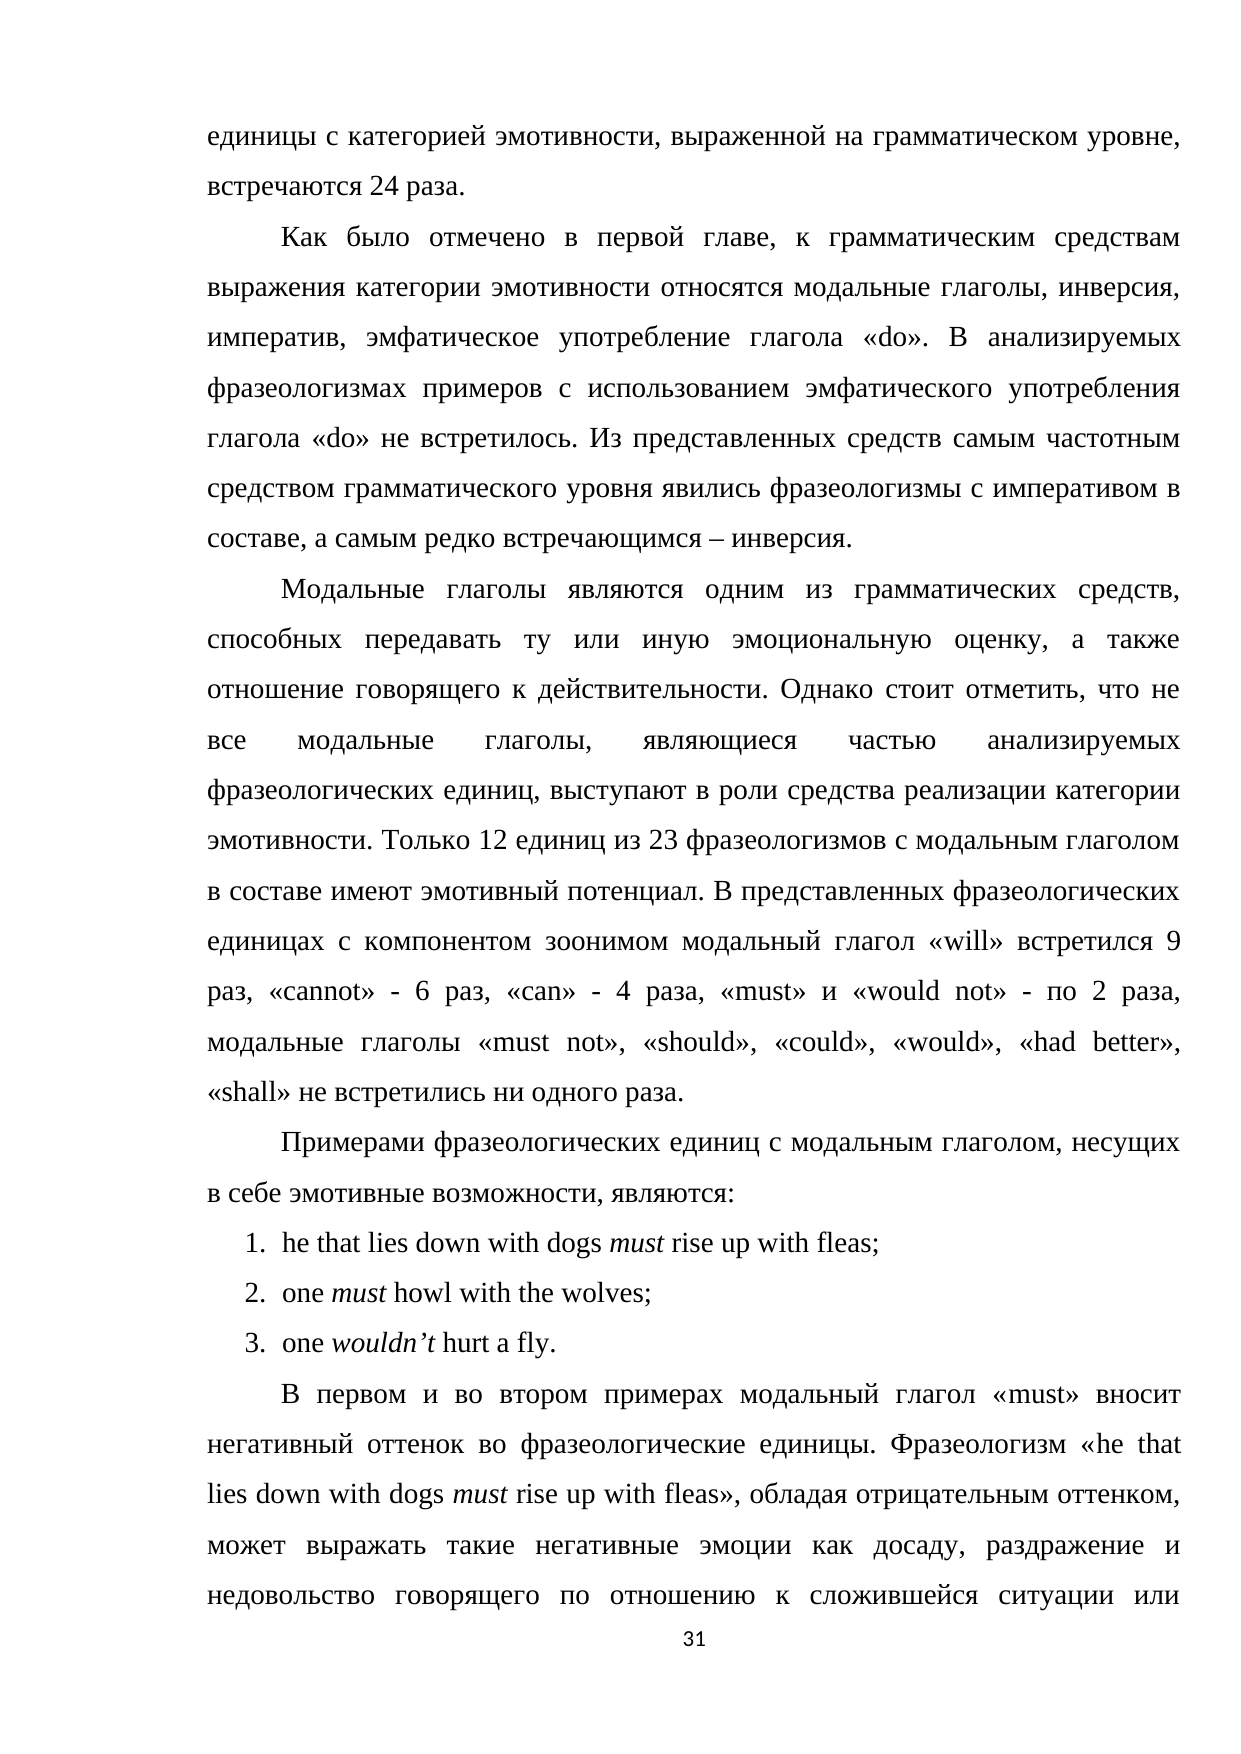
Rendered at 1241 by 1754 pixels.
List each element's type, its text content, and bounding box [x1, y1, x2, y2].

list he that lies down with dogs must rise up with fleas; [244, 1225, 1181, 1258]
text Модальные глаголы являются одним из грамматических средств, способных передавать ту или иную эмоциональную оценку, а также отношение говорящего к действительности. Однако стоит отметить, что не все модальные глаголы, являющиеся частью анализируемых фразеологических единиц, выступают в роли средства реализации категории эмотивности. Только 12 единиц из 23 фразеологизмов с модальным глаголом в составе имеют эмотивный потенциал. В представленных фразеологических единицах с компонентом зоонимом модальный глагол «will» встретился 9 раз, «cannot» - 6 раз, «can» - 4 раза, «must» и «would not» - по 2 раза, модальные глаголы «must not», «should», «could», «would», «had better», «shall» не встретились ни одного раза. [207, 571, 1181, 1108]
text Примерами фразеологических единиц с модальным глаголом, несущих в себе эмотивные возможности, являются: [207, 1124, 1181, 1208]
list one must howl with the wolves; [244, 1275, 1181, 1309]
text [207, 1376, 1181, 1611]
text Как было отмечено в первой главе, к грамматическим средствам выражения категории эмотивности относятся модальные глаголы, инверсия, императив, эмфатическое употребление глагола «do». В анализируемых фразеологизмах примеров с использованием эмфатического употребления глагола «do» не встретилось. Из представленных средств самым частотным средством грамматического уровня явились фразеологизмы с императивом в составе, а самым редко встречающимся – инверсия. [207, 219, 1181, 554]
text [207, 118, 1181, 202]
list one wouldn’t hurt a fly. [244, 1326, 1181, 1359]
